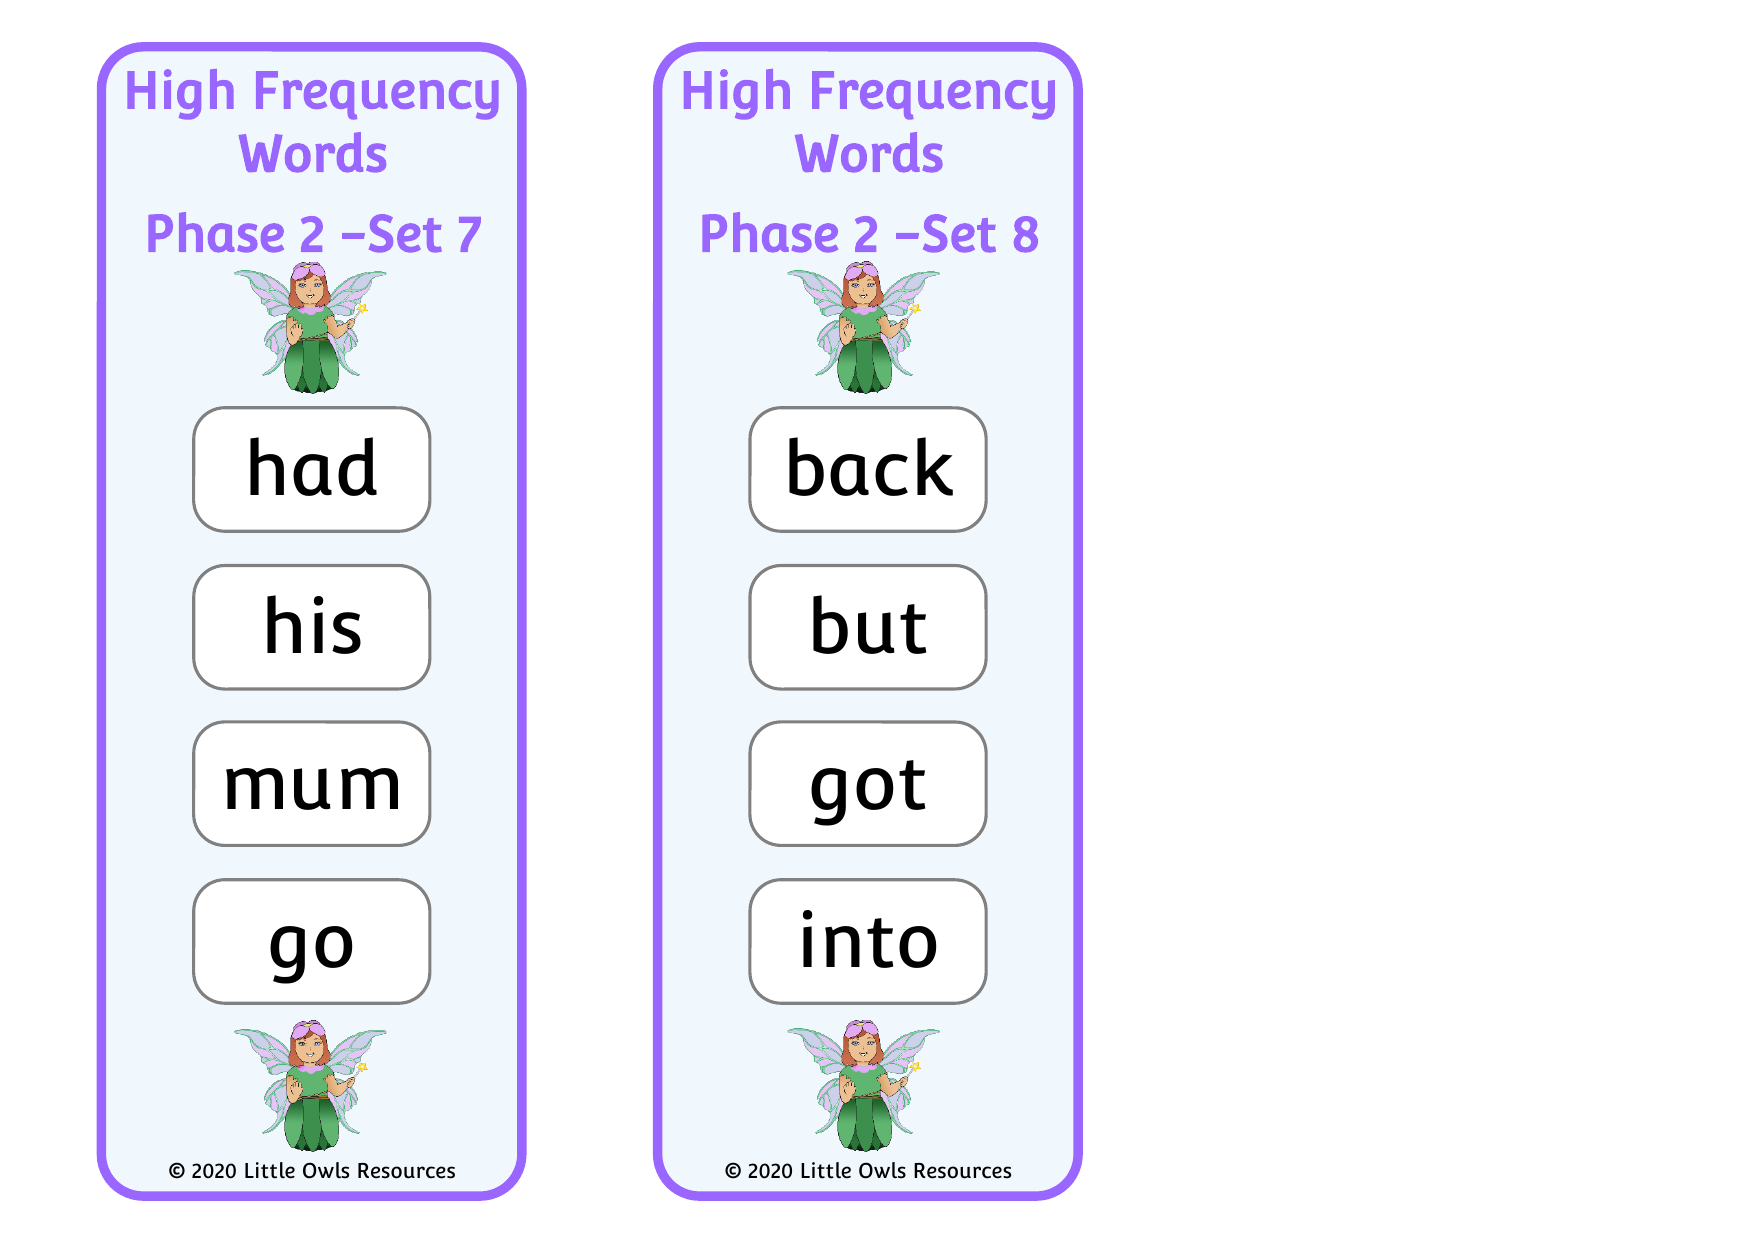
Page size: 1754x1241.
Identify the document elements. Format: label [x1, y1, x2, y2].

picture [787, 1020, 940, 1152]
picture [787, 261, 940, 394]
picture [234, 1020, 387, 1152]
picture [234, 262, 387, 394]
